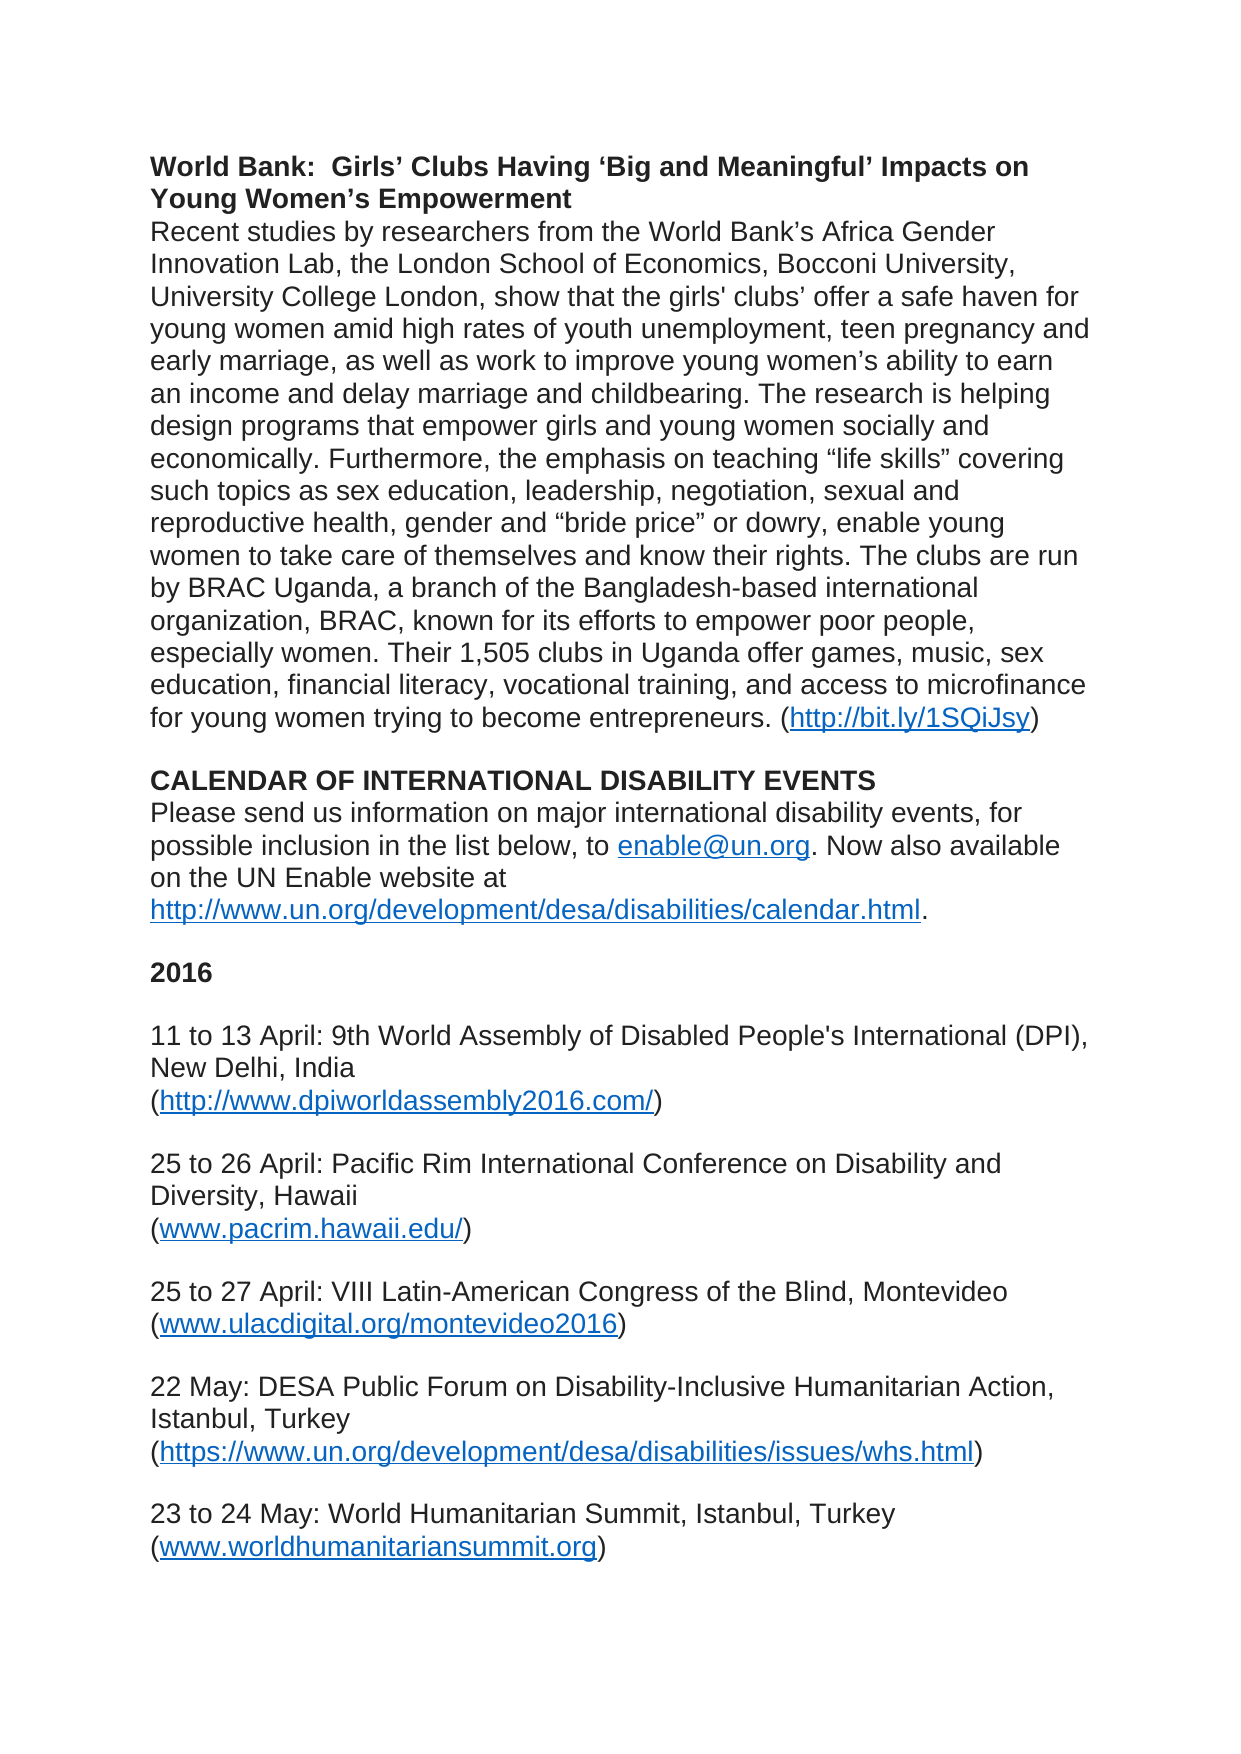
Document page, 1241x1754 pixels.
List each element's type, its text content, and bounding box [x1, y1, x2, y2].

text (http://www.dpiworldassembly2016.com/) [150, 1084, 1090, 1116]
text 11 to 13 April: 9th World Assembly of Disabled People's International (DPI), New Delhi, India [150, 1019, 1090, 1084]
text (https://www.un.org/development/desa/disabilities/issues/whs.html) [150, 1434, 1090, 1467]
text 22 May: DESA Public Forum on Disability-Inclusive Humanitarian Action, Istanbul, Turkey [150, 1370, 1090, 1434]
text 25 to 27 April: VIII Latin-American Congress of the Blind, Montevideo [150, 1274, 1090, 1307]
text 23 to 24 May: World Humanitarian Summit, Istanbul, Turkey [150, 1497, 1090, 1530]
text (www.worldhumanitariansummit.org) [150, 1530, 1090, 1562]
text 2016 [150, 956, 1090, 988]
text (www.ulacdigital.org/montevideo2016) [150, 1307, 1090, 1339]
text (www.pacrim.hawaii.edu/) [150, 1212, 1090, 1244]
text World Bank: Girls’ Clubs Having ‘Big and Meaningful’ Impacts on Young Women’s Empowerment [150, 150, 1090, 215]
text CALENDAR OF INTERNATIONAL DISABILITY EVENTS [150, 764, 1090, 796]
text 25 to 26 April: Pacific Rim International Conference on Disability and Diversity, Hawaii [150, 1147, 1090, 1212]
text Recent studies by researchers from the World Bank’s Africa Gender Innovation Lab, the London School of Economics, Bocconi University, University College London, show that the girls' clubs’ offer a safe haven for young women amid high rates of youth unemployment, teen pregnancy and early marriage, as well as work to improve young women’s ability to earn an income and delay marriage and childbearing. The research is helping design programs that empower girls and young women socially and economically. Furthermore, the emphasis on teaching “life skills” covering such topics as sex education, leadership, negotiation, sexual and reproductive health, gender and “bride price” or dowry, enable young women to take care of themselves and know their rights. The clubs are run by BRAC Uganda, a branch of the Bangladesh-based international organization, BRAC, known for its efforts to empower poor people, especially women. Their 1,505 clubs in Uganda offer games, music, sex education, financial literacy, vocational training, and access to microfinance for young women trying to become entrepreneurs. (http://bit.ly/1SQiJsy) [150, 215, 1090, 733]
text Please send us information on major international disability events, for possible inclusion in the list below, to enable@un.org. Now also available on the UN Enable website at http://www.un.org/development/desa/disabilities/calendar.html. [150, 796, 1090, 926]
